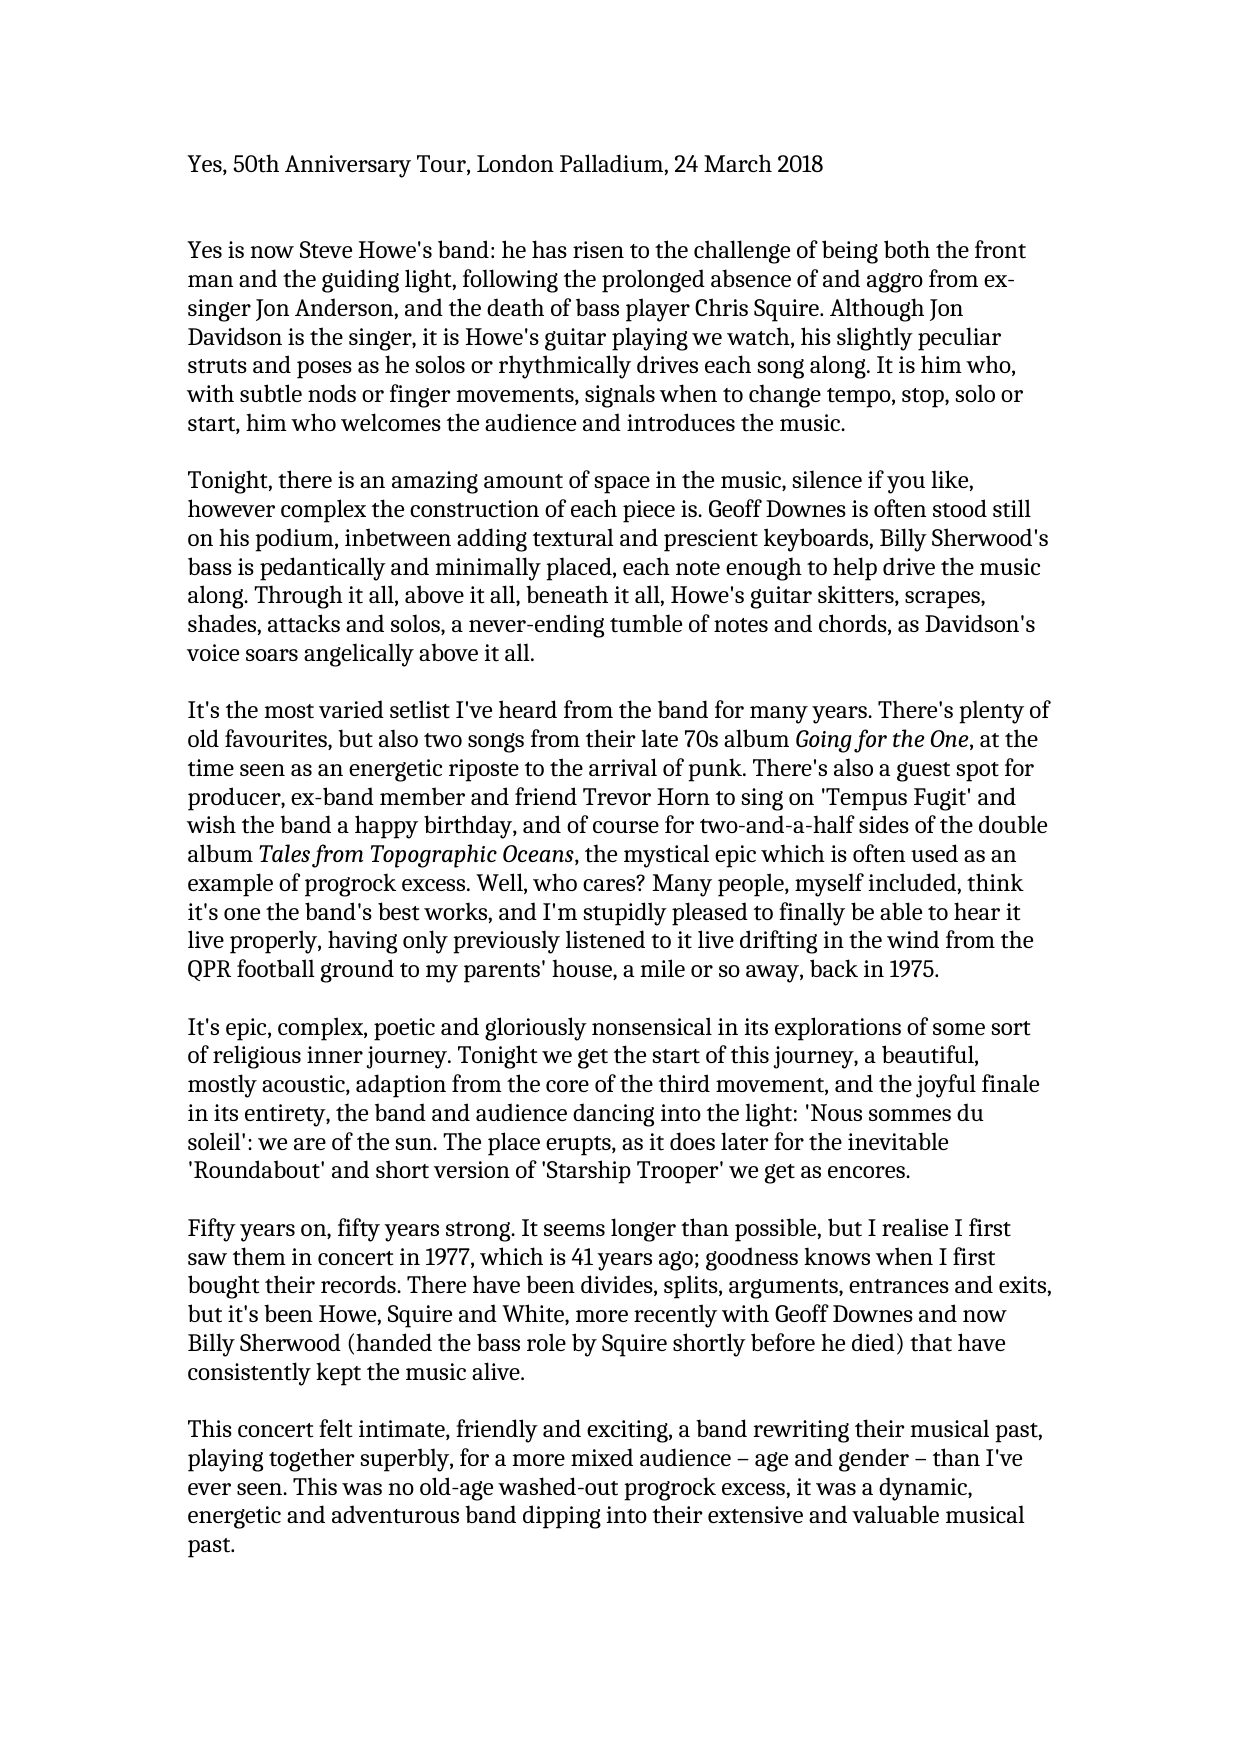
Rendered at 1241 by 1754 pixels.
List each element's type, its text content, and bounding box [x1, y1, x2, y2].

text This concert felt intimate, friendly and exciting, a band rewriting their musical past, playing together superbly, for a more mixed audience – age and gender – than I've ever seen. This was no old-age washed-out progrock excess, it was a dynamic, energetic and adventurous band dipping into their extensive and valuable musical past. [187, 1415, 1053, 1559]
text It's the most varied setlist I've heard from the band for many years. There's plenty of old favourites, but also two songs from their late 70s album Going for the One, at the time seen as an energetic riposte to the arrival of punk. There's also a guest spot for producer, ex-band member and friend Trevor Horn to sing on 'Tempus Fugit' and wish the band a happy birthday, and of course for two-and-a-half sides of the double album Tales from Topographic Oceans, the mystical epic which is often used as an example of progrock excess. Well, who cares? Many people, myself included, think it's one the band's best works, and I'm stupidly pleased to finally be able to hear it live properly, having only previously listened to it live drifting in the wind from the QPR football ground to my parents' house, a mile or so away, back in 1975. [187, 696, 1053, 984]
text Yes, 50th Anniversary Tour, London Palladium, 24 March 2018 [187, 150, 1053, 179]
text It's epic, complex, poetic and gloriously nonsensical in its explorations of some sort of religious inner journey. Tonight we get the start of this journey, a beautiful, mostly acoustic, adaption from the core of the third movement, and the joyful finale in its entirety, the band and audience dancing into the light: 'Nous sommes du soleil': we are of the sun. The place erupts, as it does later for the inevitable 'Roundabout' and short version of 'Starship Trooper' we get as encores. [187, 1012, 1053, 1185]
text Fifty years on, fifty years strong. It seems longer than possible, but I realise I first saw them in concert in 1977, which is 41 years ago; goodness knows when I first bought their records. There have been divides, splits, arguments, entrances and exits, but it's been Howe, Squire and White, more recently with Geoff Downes and now Billy Sherwood (handed the bass role by Squire shortly before he died) that have consistently kept the music alive. [187, 1214, 1053, 1386]
text Yes is now Steve Howe's band: he has risen to the challenge of being both the front man and the guiding light, following the prolonged absence of and aggro from ex-singer Jon Anderson, and the death of bass player Chris Squire. Although Jon Davidson is the singer, it is Howe's guitar playing we watch, his slightly peculiar struts and poses as he solos or rhythmically drives each song along. It is him who, with subtle nods or finger movements, signals when to change tempo, stop, solo or start, him who welcomes the audience and introduces the music. [187, 236, 1053, 437]
text Tonight, there is an amazing amount of space in the music, silence if you like, however complex the construction of each piece is. Geoff Downes is often stood still on his podium, inbetween adding textural and prescient keyboards, Billy Sherwood's bass is pedantically and minimally placed, each note enough to help drive the music along. Through it all, above it all, beneath it all, Howe's guitar skitters, scrapes, shades, attacks and solos, a never-ending tumble of notes and chords, as Davidson's voice soars angelically above it all. [187, 466, 1053, 667]
